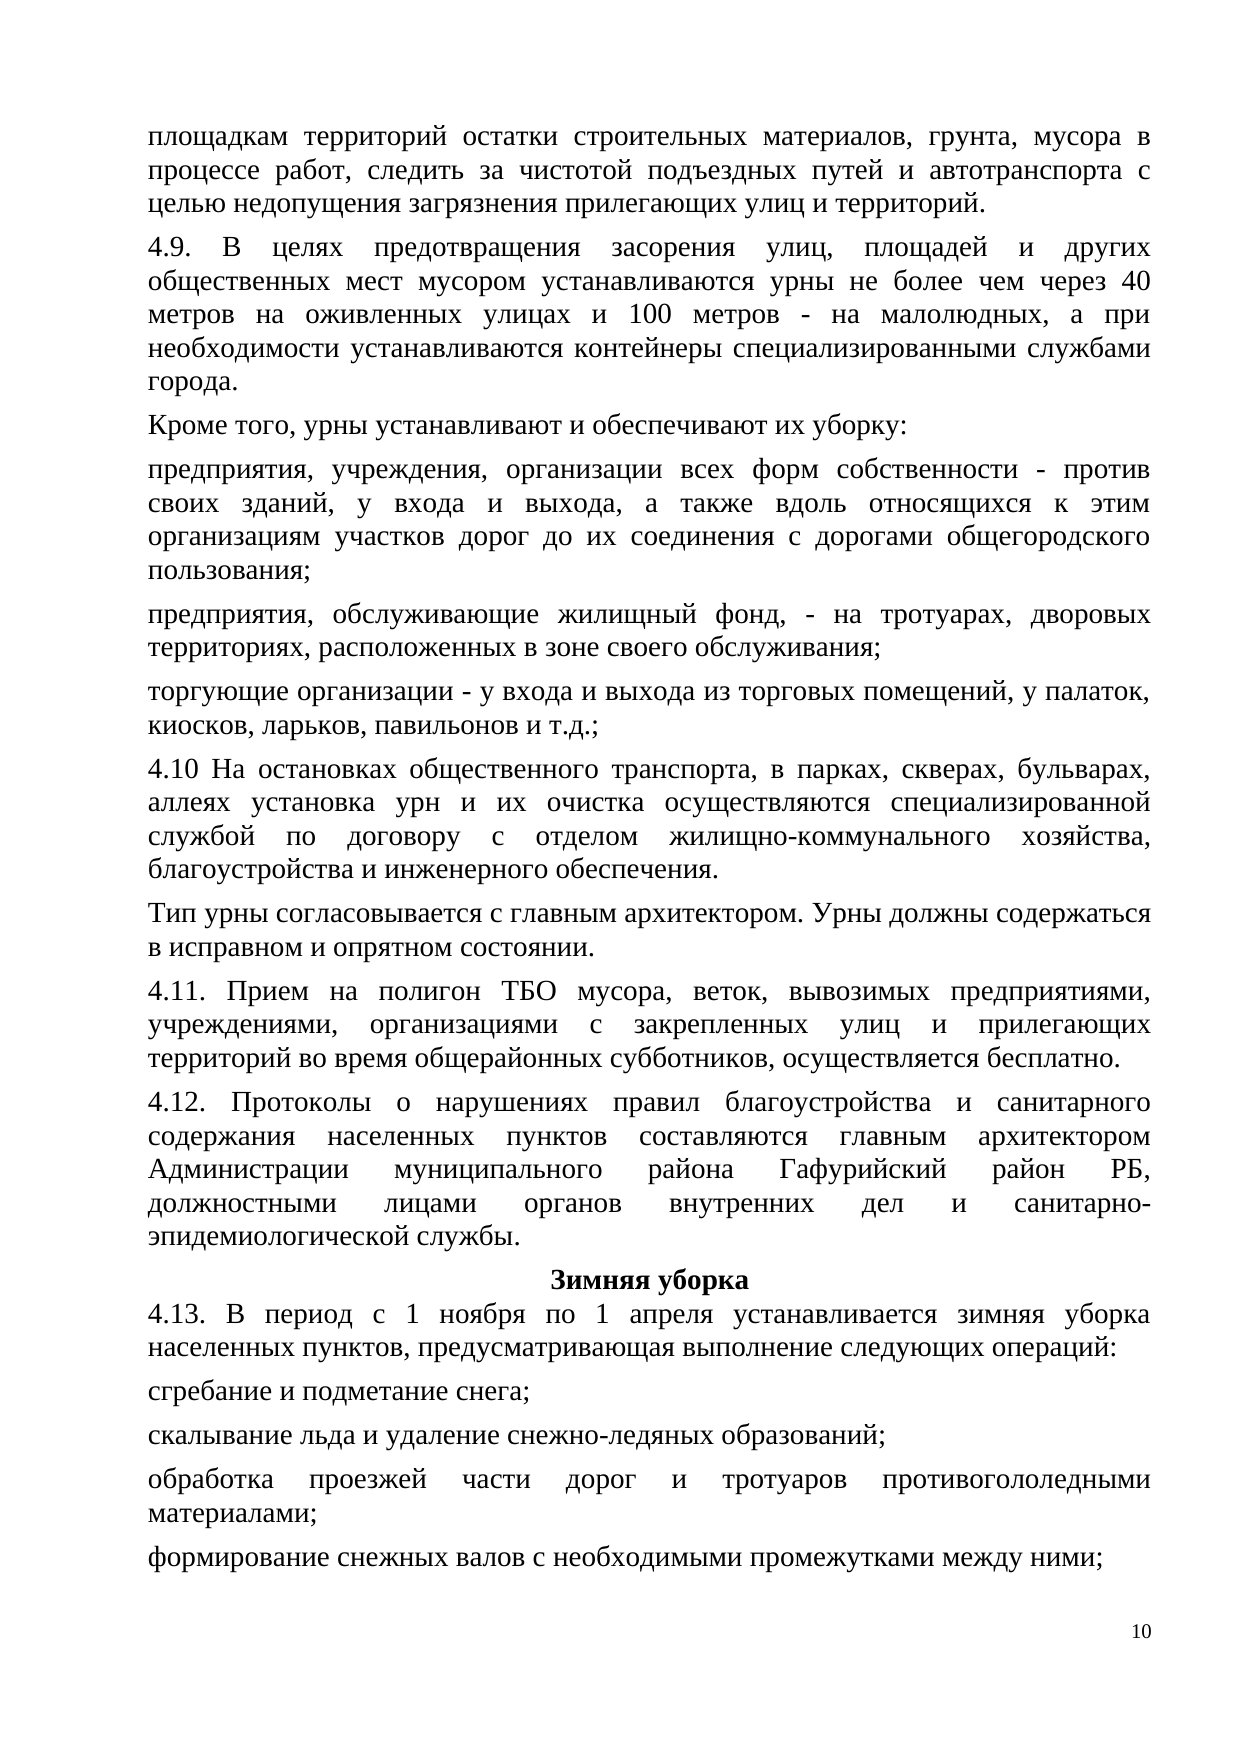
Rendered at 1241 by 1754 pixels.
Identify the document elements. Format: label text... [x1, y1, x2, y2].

text Тип урны согласовывается с главным архитектором. Урны должны содержаться в исправном и опрятном состоянии. [148, 896, 1152, 963]
text предприятия, обслуживающие жилищный фонд, - на тротуарах, дворовых территориях, расположенных в зоне своего обслуживания; [148, 596, 1152, 663]
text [148, 118, 1152, 219]
text торгующие организации - у входа и выхода из торговых помещений, у палаток, киосков, ларьков, павильонов и т.д.; [148, 673, 1152, 741]
text 4.13. В период с 1 ноября по 1 апреля устанавливается зимняя уборка населенных пунктов, предусматривающая выполнение следующих операций: [148, 1296, 1152, 1363]
text формирование снежных валов с необходимыми промежутками между ними; [148, 1539, 1152, 1572]
text 4.9. В целях предотвращения засорения улиц, площадей и других общественных мест мусором устанавливаются урны не более чем через 40 метров на оживленных улицах и 100 метров - на малолюдных, а при необходимости устанавливаются контейнеры специализированными службами города. [148, 229, 1152, 397]
text сгребание и подметание снега; [148, 1373, 1152, 1407]
text 4.11. Прием на полигон ТБО мусора, веток, вывозимых предприятиями, учреждениями, организациями с закрепленных улиц и прилегающих территорий во время общерайонных субботников, осуществляется бесплатно. [148, 973, 1152, 1074]
text скалывание льда и удаление снежно-ледяных образований; [148, 1417, 1152, 1451]
text обработка проезжей части дорог и тротуаров противогололедными материалами; [148, 1461, 1152, 1528]
text 4.10 На остановках общественного транспорта, в парках, скверах, бульварах, аллеях установка урн и их очистка осуществляются специализированной службой по договору с отделом жилищно-коммунального хозяйства, благоустройства и инженерного обеспечения. [148, 751, 1152, 885]
text Зимняя уборка [148, 1262, 1152, 1296]
text Кроме того, урны устанавливают и обеспечивают их уборку: [148, 407, 1152, 441]
text предприятия, учреждения, организации всех форм собственности - против своих зданий, у входа и выхода, а также вдоль относящихся к этим организациям участков дорог до их соединения с дорогами общегородского пользования; [148, 451, 1152, 586]
text 4.12. Протоколы о нарушениях правил благоустройства и санитарного содержания населенных пунктов составляются главным архитектором Администрации муниципального района Гафурийский район РБ, должностными лицами органов внутренних дел и санитарно-эпидемиологической службы. [148, 1084, 1152, 1252]
